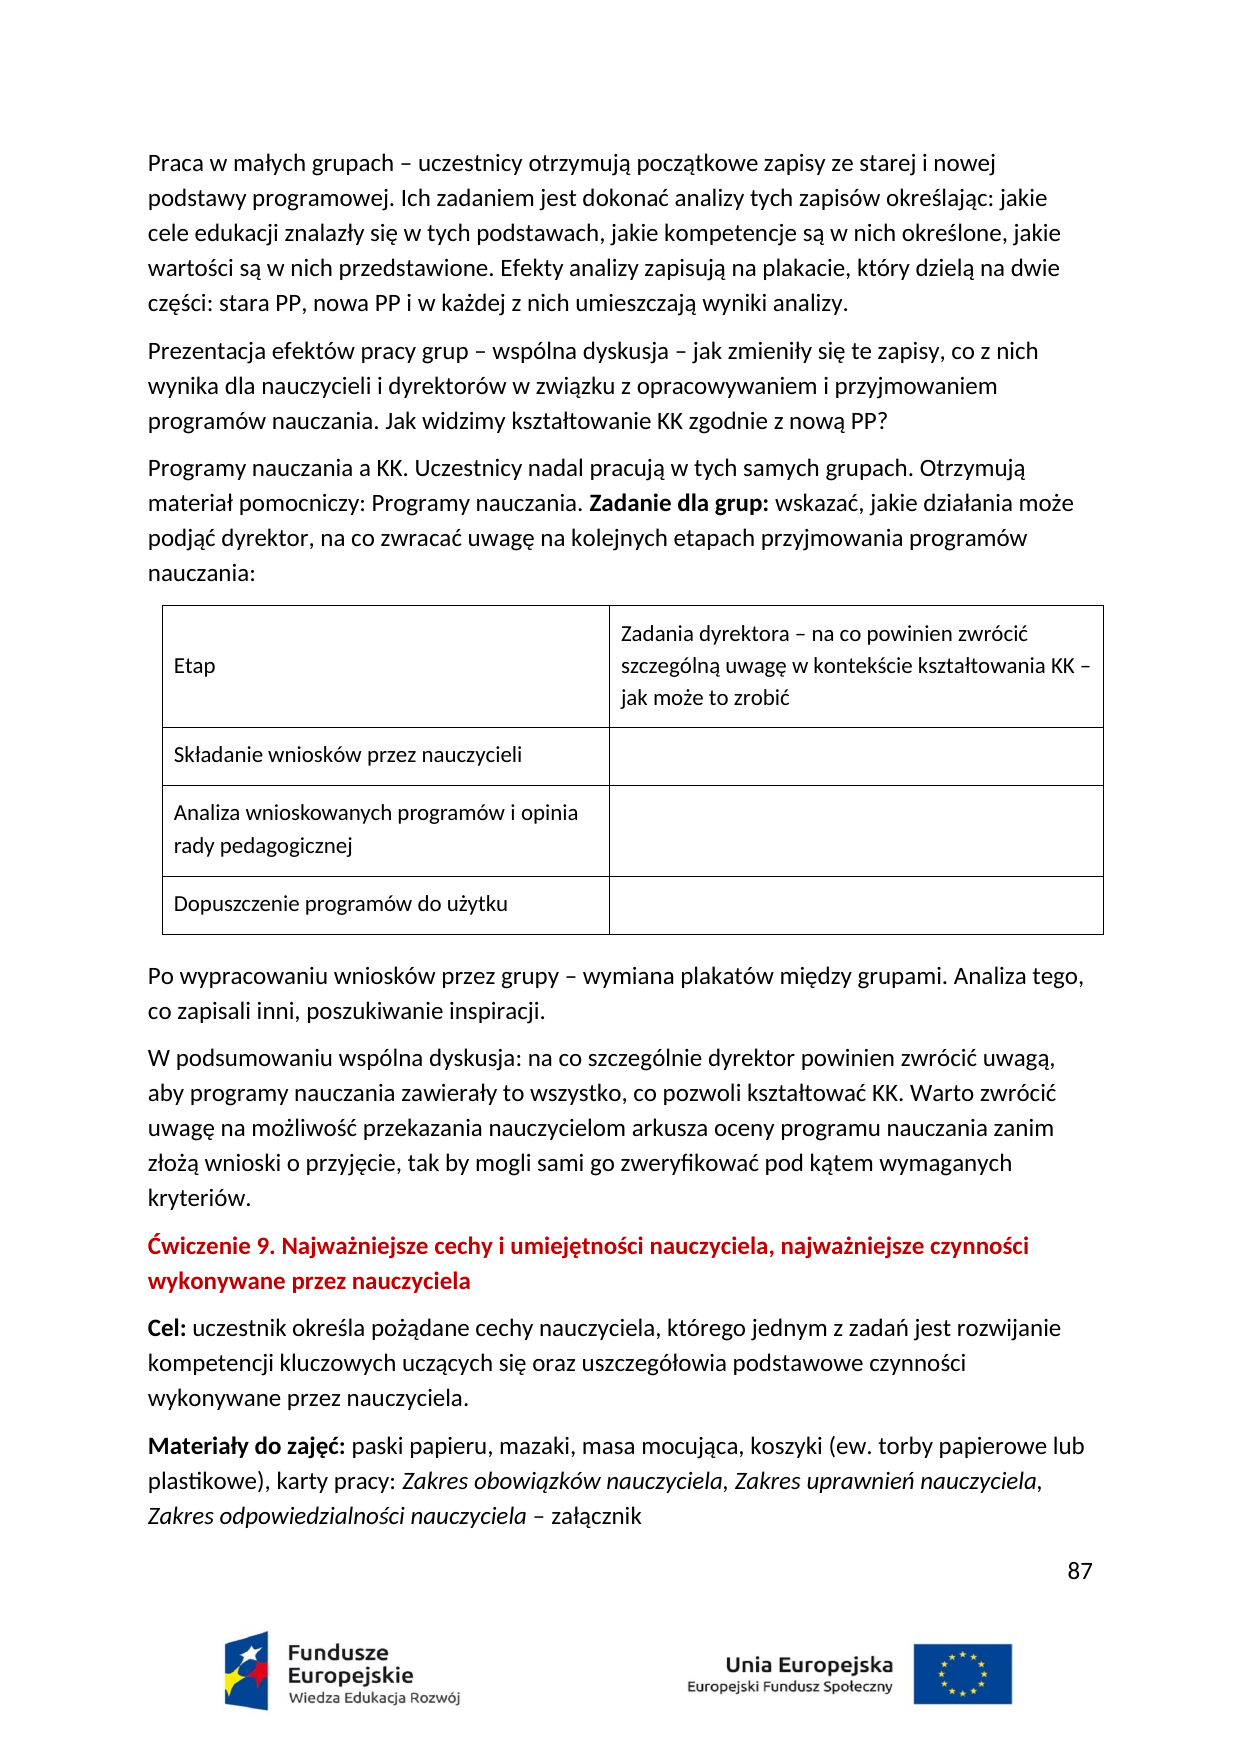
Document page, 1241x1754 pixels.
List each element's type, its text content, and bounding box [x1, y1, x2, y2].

table_cell [610, 728, 1103, 785]
text W podsumowaniu wspólna dyskusja: na co szczególnie dyrektor powinien zwrócić uwagą, aby programy nauczania zawierały to wszystko, co pozwoli kształtować KK. Warto zwrócić uwagę na możliwość przekazania nauczycielom arkusza oceny programu nauczania zanim złożą wnioski o przyjęcie, tak by mogli sami go zweryfikować pod kątem wymaganych kryteriów. [148, 1042, 1093, 1213]
table_header Etap [163, 606, 609, 727]
text Materiały do zajęć: paski papieru, mazaki, masa mocująca, koszyki (ew. torby papierowe lub plastikowe), karty pracy: Zakres obowiązków nauczyciela, Zakres uprawnień nauczyciela, Zakres odpowiedzialności nauczyciela – załącznik [148, 1430, 1093, 1530]
text Po wypracowaniu wniosków przez grupy – wymiana plakatów między grupami. Analiza tego, co zapisali inni, poszukiwanie inspiracji. [148, 960, 1093, 1025]
table_cell Analiza wnioskowanych programów i opinia rady pedagogicznej [163, 786, 609, 876]
subtitle Ćwiczenie 9. Najważniejsze cechy i umiejętności nauczyciela, najważniejsze czynności wykonywane przez nauczyciela [148, 1230, 1093, 1295]
table_cell Dopuszczenie programów do użytku [163, 877, 609, 934]
text Programy nauczania a KK. Uczestnicy nadal pracują w tych samych grupach. Otrzymują materiał pomocniczy: Programy nauczania. Zadanie dla grup: wskazać, jakie działania może podjąć dyrektor, na co zwracać uwagę na kolejnych etapach przyjmowania programów nauczania: [148, 453, 1093, 588]
picture [203, 1611, 1038, 1729]
text Prezentacja efektów pracy grup – wspólna dyskusja – jak zmieniły się te zapisy, co z nich wynika dla nauczycieli i dyrektorów w związku z opracowywaniem i przyjmowaniem programów nauczania. Jak widzimy kształtowanie KK zgodnie z nową PP? [148, 335, 1093, 436]
table_cell Składanie wniosków przez nauczycieli [163, 728, 609, 785]
text Praca w małych grupach – uczestnicy otrzymują początkowe zapisy ze starej i nowej podstawy programowej. Ich zadaniem jest dokonać analizy tych zapisów określając: jakie cele edukacji znalazły się w tych podstawach, jakie kompetencje są w nich określone, jakie wartości są w nich przedstawione. Efekty analizy zapisują na plakacie, który dzielą na dwie części: stara PP, nowa PP i w każdej z nich umieszczają wyniki analizy. [148, 148, 1093, 318]
table_cell [610, 877, 1103, 934]
table_cell [610, 786, 1103, 876]
table_header Zadania dyrektora – na co powinien zwrócić szczególną uwagę w kontekście kształtowania KK – jak może to zrobić [610, 606, 1103, 727]
text Cel: uczestnik określa pożądane cechy nauczyciela, którego jednym z zadań jest rozwijanie kompetencji kluczowych uczących się oraz uszczegółowia podstawowe czynności wykonywane przez nauczyciela. [148, 1312, 1093, 1413]
